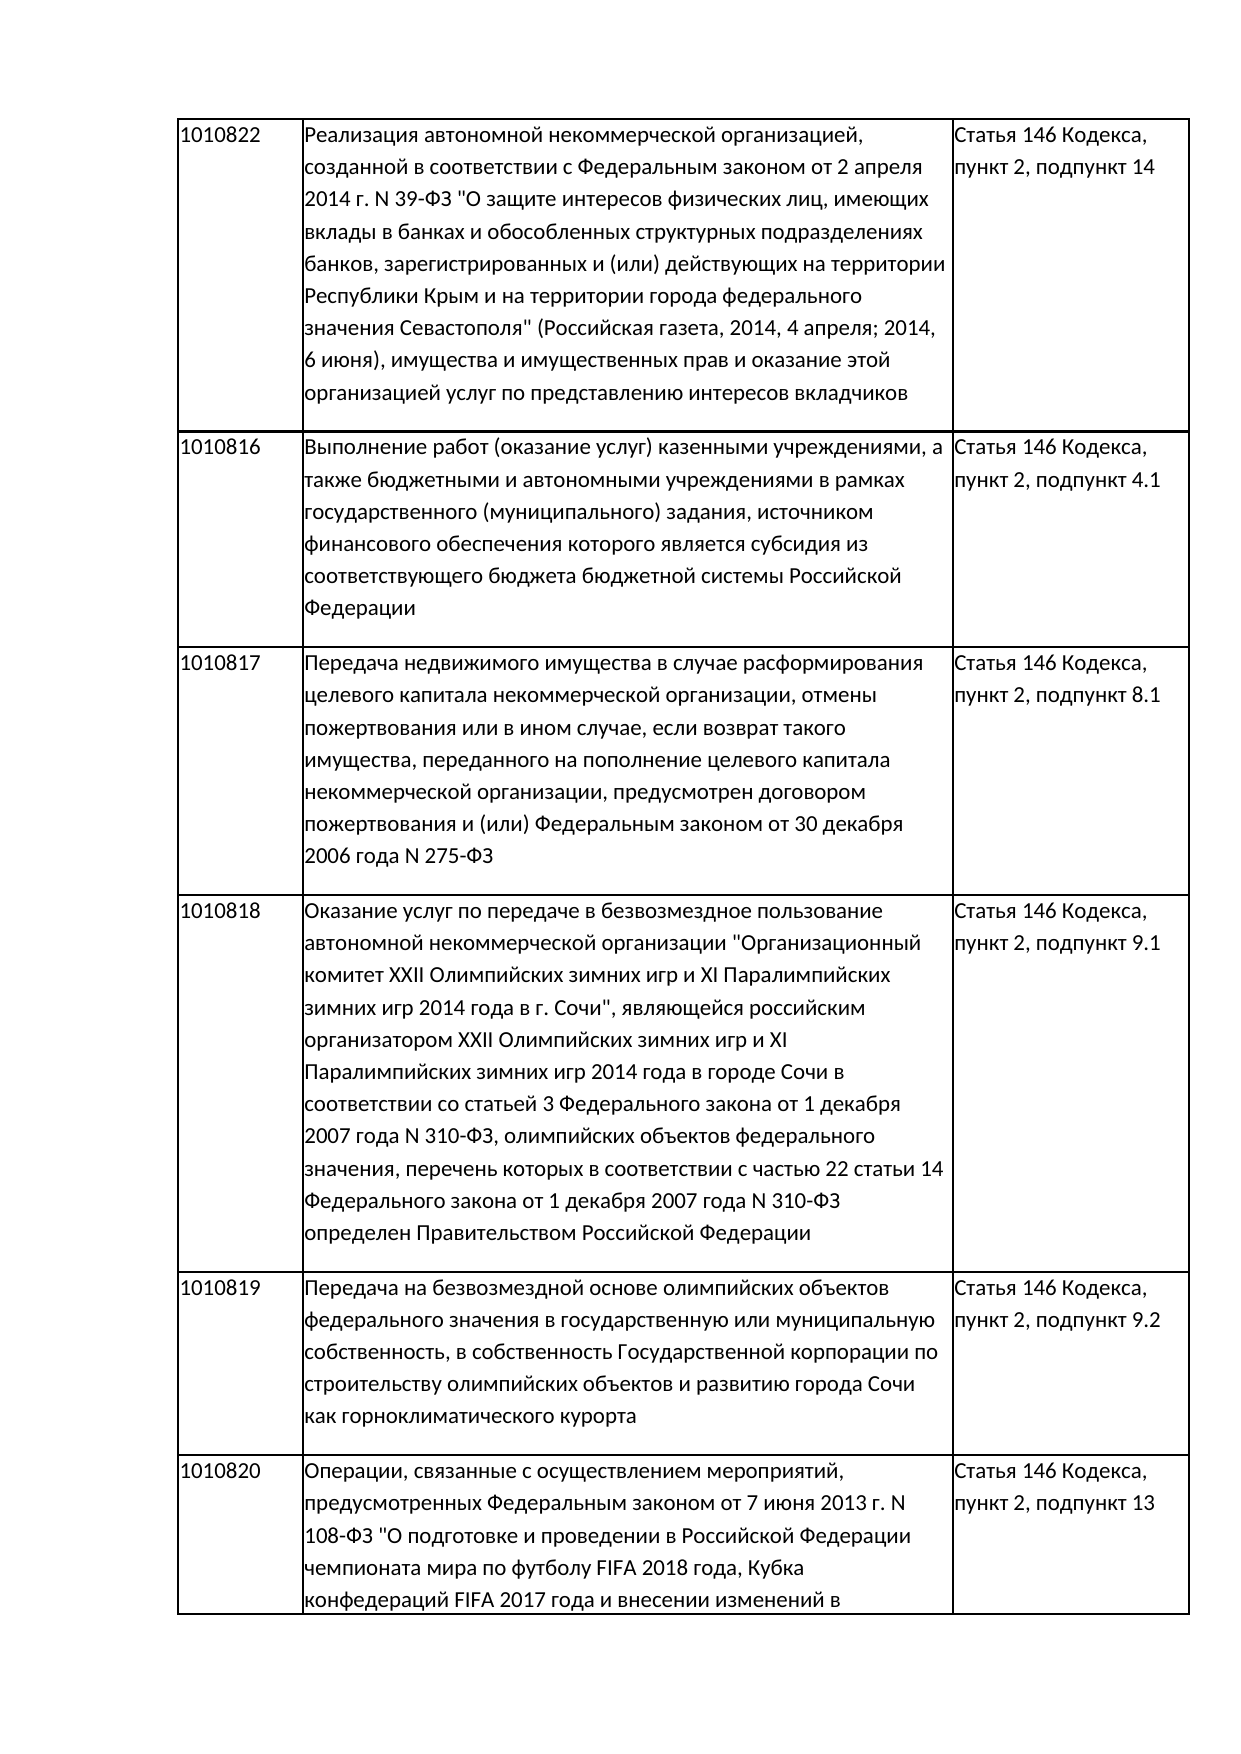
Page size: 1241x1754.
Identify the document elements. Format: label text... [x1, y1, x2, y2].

table_cell 1010822 [179, 120, 302, 430]
table_cell Статья 146 Кодекса, пункт 2, подпункт 4.1 [954, 433, 1188, 646]
table_cell Статья 146 Кодекса, пункт 2, подпункт 9.1 [954, 896, 1188, 1271]
table_cell 1010817 [179, 648, 302, 894]
table_cell Статья 146 Кодекса, пункт 2, подпункт 8.1 [954, 648, 1188, 894]
table_cell Передача на безвозмездной основе олимпийских объектов федерального значения в государственную или муниципальную собственность, в собственность Государственной корпорации по строительству олимпийских объектов и развитию города Сочи как горноклиматического курорта [304, 1273, 952, 1454]
table_cell Статья 146 Кодекса, пункт 2, подпункт 14 [954, 120, 1188, 430]
table_cell Выполнение работ (оказание услуг) казенными учреждениями, а также бюджетными и автономными учреждениями в рамках государственного (муниципального) задания, источником финансового обеспечения которого является субсидия из соответствующего бюджета бюджетной системы Российской Федерации [304, 433, 952, 646]
table_cell 1010820 [179, 1456, 302, 1613]
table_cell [304, 1456, 952, 1613]
table_cell 1010818 [179, 896, 302, 1271]
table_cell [954, 1456, 1188, 1613]
table_cell Статья 146 Кодекса, пункт 2, подпункт 9.2 [954, 1273, 1188, 1454]
table_cell Реализация автономной некоммерческой организацией, созданной в соответствии с Федеральным законом от 2 апреля 2014 г. N 39-ФЗ "О защите интересов физических лиц, имеющих вклады в банках и обособленных структурных подразделениях банков, зарегистрированных и (или) действующих на территории Республики Крым и на территории города федерального значения Севастополя" (Российская газета, 2014, 4 апреля; 2014, 6 июня), имущества и имущественных прав и оказание этой организацией услуг по представлению интересов вкладчиков [304, 120, 952, 430]
table_cell 1010816 [179, 433, 302, 646]
table_cell 1010819 [179, 1273, 302, 1454]
table_cell Оказание услуг по передаче в безвозмездное пользование автономной некоммерческой организации "Организационный комитет XXII Олимпийских зимних игр и XI Паралимпийских зимних игр 2014 года в г. Сочи", являющейся российским организатором XXII Олимпийских зимних игр и XI Паралимпийских зимних игр 2014 года в городе Сочи в соответствии со статьей 3 Федерального закона от 1 декабря 2007 года N 310-ФЗ, олимпийских объектов федерального значения, перечень которых в соответствии с частью 22 статьи 14 Федерального закона от 1 декабря 2007 года N 310-ФЗ определен Правительством Российской Федерации [304, 896, 952, 1271]
table_cell Передача недвижимого имущества в случае расформирования целевого капитала некоммерческой организации, отмены пожертвования или в ином случае, если возврат такого имущества, переданного на пополнение целевого капитала некоммерческой организации, предусмотрен договором пожертвования и (или) Федеральным законом от 30 декабря 2006 года N 275-ФЗ [304, 648, 952, 894]
